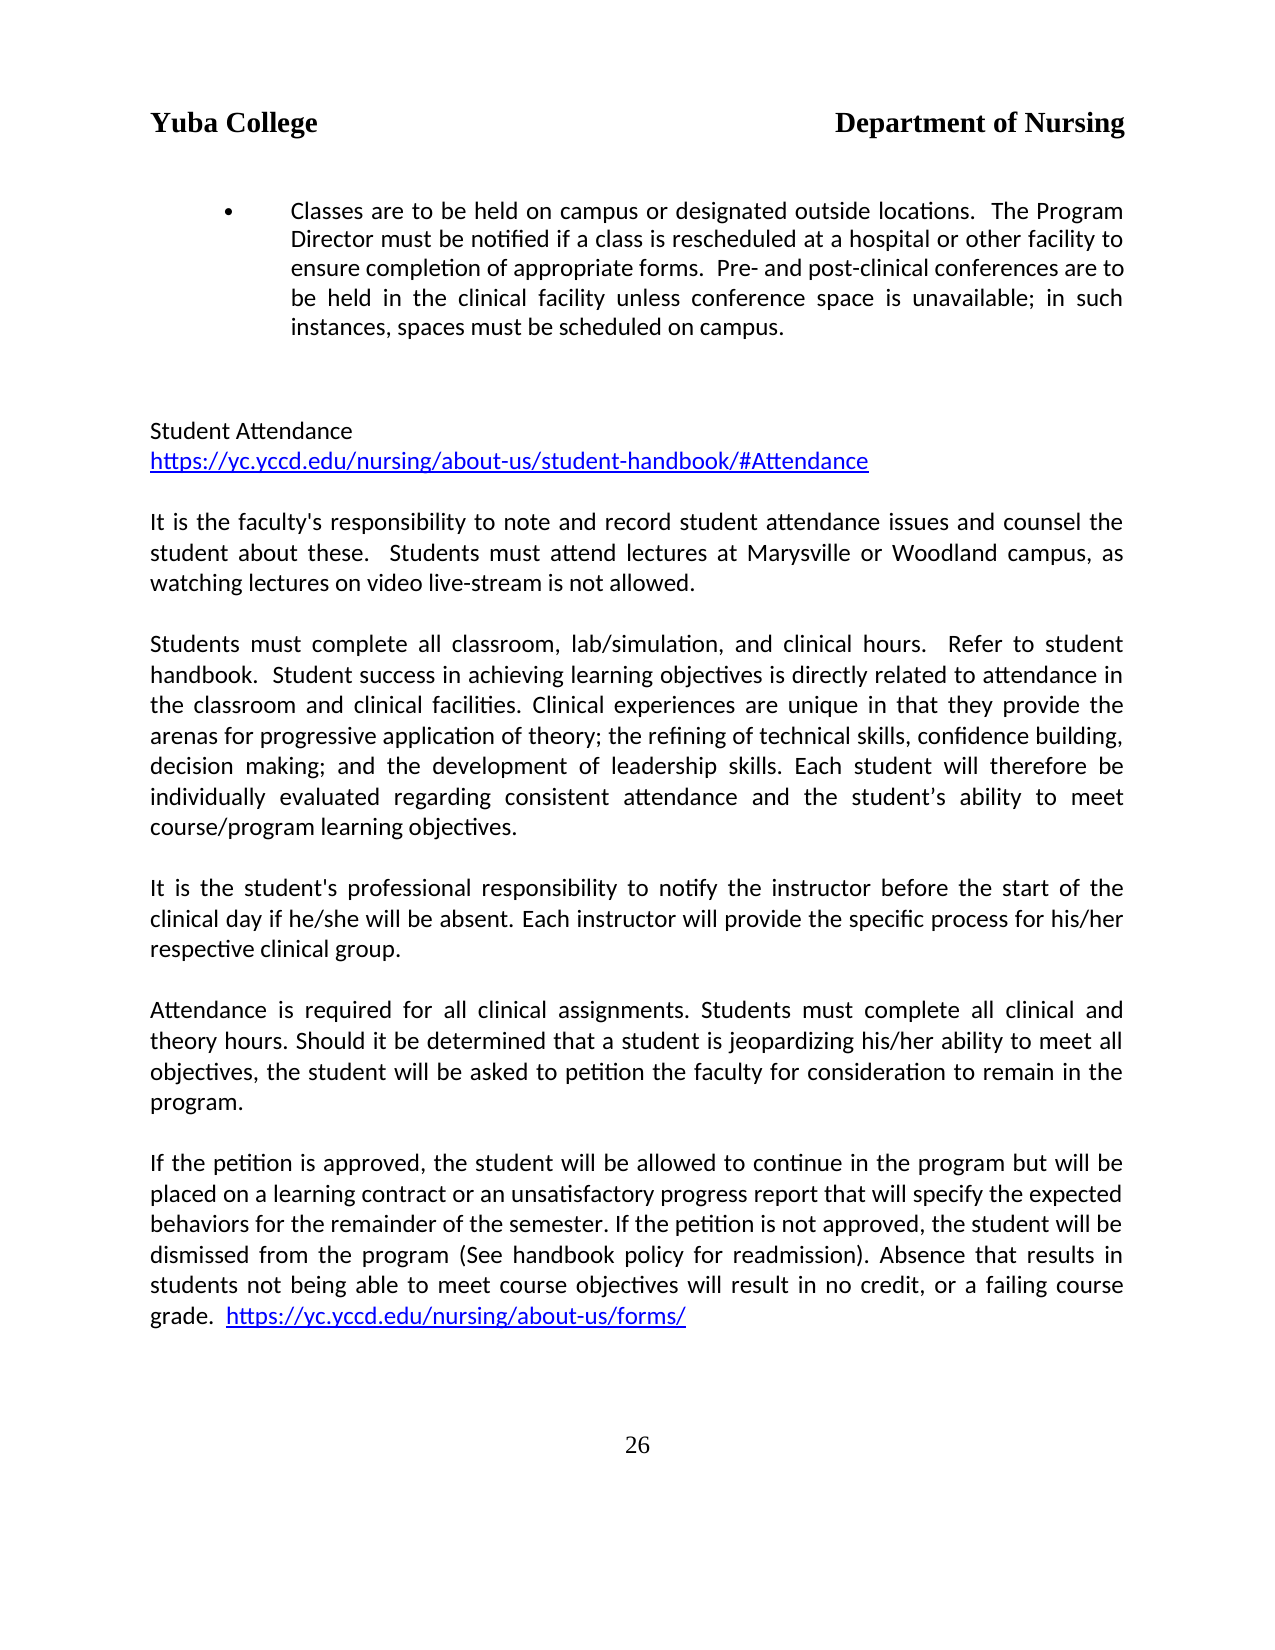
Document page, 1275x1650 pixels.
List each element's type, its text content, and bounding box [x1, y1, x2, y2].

text Students must complete all classroom, lab/simulation, and clinical hours. Refer to student handbook. Student success in achieving learning objectives is directly related to attendance in the classroom and clinical facilities. Clinical experiences are unique in that they provide the arenas for progressive application of theory; the refining of technical skills, confidence building, decision making; and the development of leadership skills. Each student will therefore be individually evaluated regarding consistent attendance and the student’s ability to meet course/program learning objectives. [150, 628, 1125, 842]
text Attendance is required for all clinical assignments. Students must complete all clinical and theory hours. Should it be determined that a student is jeopardizing his/her ability to meet all objectives, the student will be asked to petition the faculty for consideration to remain in the program. [150, 995, 1125, 1117]
text Student Attendance [150, 415, 1125, 445]
text It is the faculty's responsibility to note and record student attendance issues and counsel the student about these. Students must attend lectures at Marysville or Woodland campus, as watching lectures on video live-stream is not allowed. [150, 506, 1125, 598]
text https://yc.yccd.edu/nursing/about-us/student-handbook/#Attendance [150, 445, 1125, 476]
text It is the student's professional responsibility to notify the instructor before the start of the clinical day if he/she will be absent. Each instructor will provide the specific process for his/her respective clinical group. [150, 873, 1125, 964]
text If the petition is approved, the student will be allowed to continue in the program but will be placed on a learning contract or an unsatisfactory progress report that will specify the expected behaviors for the remainder of the semester. If the petition is not approved, the student will be dismissed from the program (See handbook policy for readmission). Absence that results in students not being able to meet course objectives will result in no credit, or a failing course grade. https://yc.yccd.edu/nursing/about-us/forms/ [150, 1147, 1125, 1330]
list Classes are to be held on campus or designated outside locations. The Program Director must be notified if a class is rescheduled at a hospital or other facility to ensure completion of appropriate forms. Pre- and post-clinical conferences are to be held in the clinical facility unless conference space is unavailable; in such instances, spaces must be scheduled on campus. [225, 196, 1125, 341]
